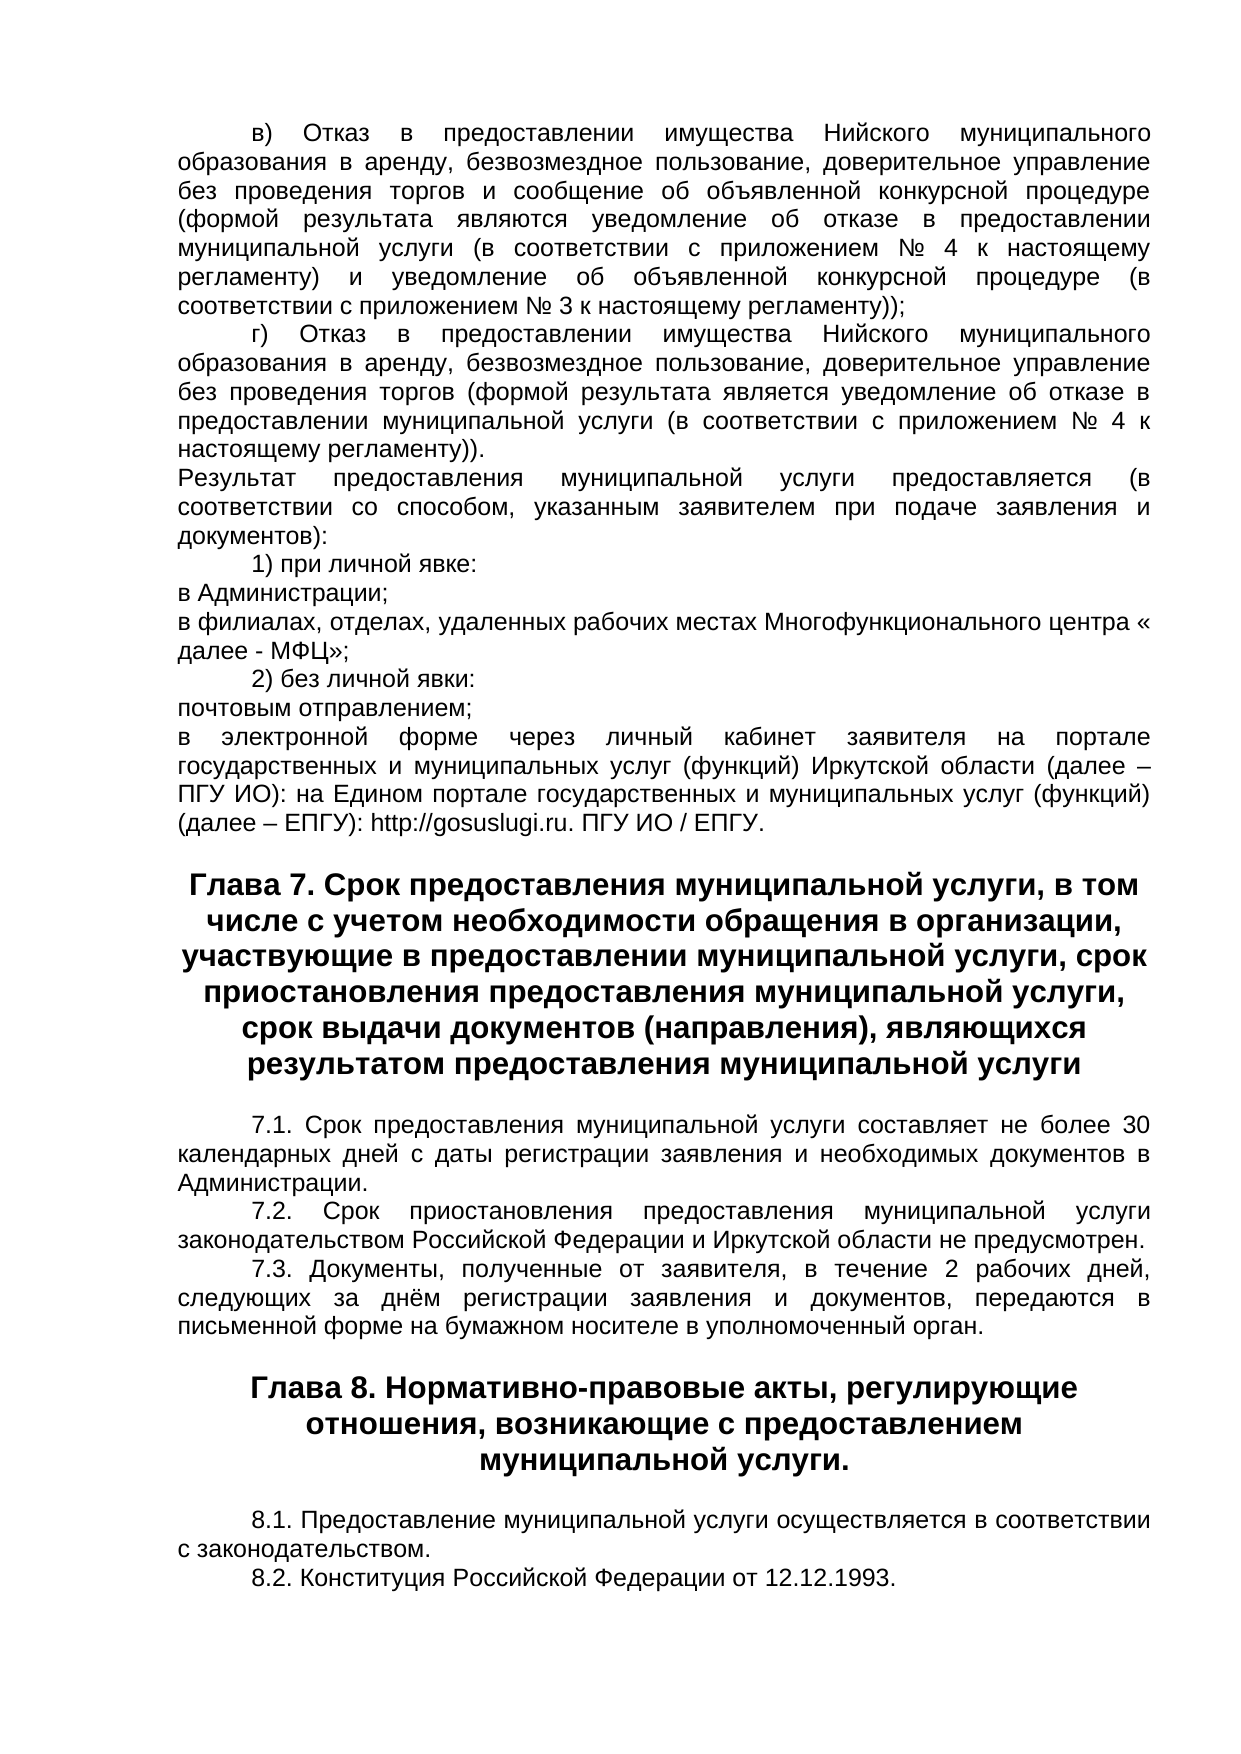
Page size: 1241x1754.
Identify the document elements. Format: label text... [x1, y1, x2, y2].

text 8.1. Предоставление муниципальной услуги осуществляется в соответствии с законодательством. [177, 1505, 1152, 1563]
text 7.2. Срок приостановления предоставления муниципальной услуги законодательством Российской Федерации и Иркутской области не предусмотрен. [177, 1196, 1152, 1254]
text 1) при личной явке: [177, 549, 1152, 578]
text Глава 7. Срок предоставления муниципальной услуги, в том числе с учетом необходимости обращения в организации, участвующие в предоставлении муниципальной услуги, срок приостановления предоставления муниципальной услуги, срок выдачи документов (направления), являющихся результатом предоставления муниципальной услуги [177, 866, 1152, 1081]
text почтовым отправлением; [177, 693, 1152, 722]
text 2) без личной явки: [177, 664, 1152, 693]
text в электронной форме через личный кабинет заявителя на портале государственных и муниципальных услуг (функций) Иркутской области (далее – ПГУ ИО): на Едином портале государственных и муниципальных услуг (функций) (далее – ЕПГУ): http://gosuslugi.ru. ПГУ ИО / ЕПГУ. [177, 722, 1152, 837]
text г) Отказ в предоставлении имущества Нийского муниципального образования в аренду, безвозмездное пользование, доверительное управление без проведения торгов (формой результата является уведомление об отказе в предоставлении муниципальной услуги (в соответствии с приложением № 4 к настоящему регламенту)). [177, 319, 1152, 463]
text в филиалах, отделах, удаленных рабочих местах Многофункционального центра « далее - МФЦ»; [177, 607, 1152, 664]
text 7.1. Срок предоставления муниципальной услуги составляет не более 30 календарных дней с даты регистрации заявления и необходимых документов в Администрации. [177, 1110, 1152, 1196]
text 8.2. Конституция Российской Федерации от 12.12.1993. [177, 1563, 1152, 1592]
text в Администрации; [177, 578, 1152, 607]
text Результат предоставления муниципальной услуги предоставляется (в соответствии со способом, указанным заявителем при подаче заявления и документов): [177, 463, 1152, 549]
text 7.3. Документы, полученные от заявителя, в течение 2 рабочих дней, следующих за днём регистрации заявления и документов, передаются в письменной форме на бумажном носителе в уполномоченный орган. [177, 1254, 1152, 1340]
text в) Отказ в предоставлении имущества Нийского муниципального образования в аренду, безвозмездное пользование, доверительное управление без проведения торгов и сообщение об объявленной конкурсной процедуре (формой результата являются уведомление об отказе в предоставлении муниципальной услуги (в соответствии с приложением № 4 к настоящему регламенту) и уведомление об объявленной конкурсной процедуре (в соответствии с приложением № 3 к настоящему регламенту)); [177, 118, 1152, 319]
text Глава 8. Нормативно-правовые акты, регулирующие отношения, возникающие с предоставлением муниципальной услуги. [177, 1369, 1152, 1477]
